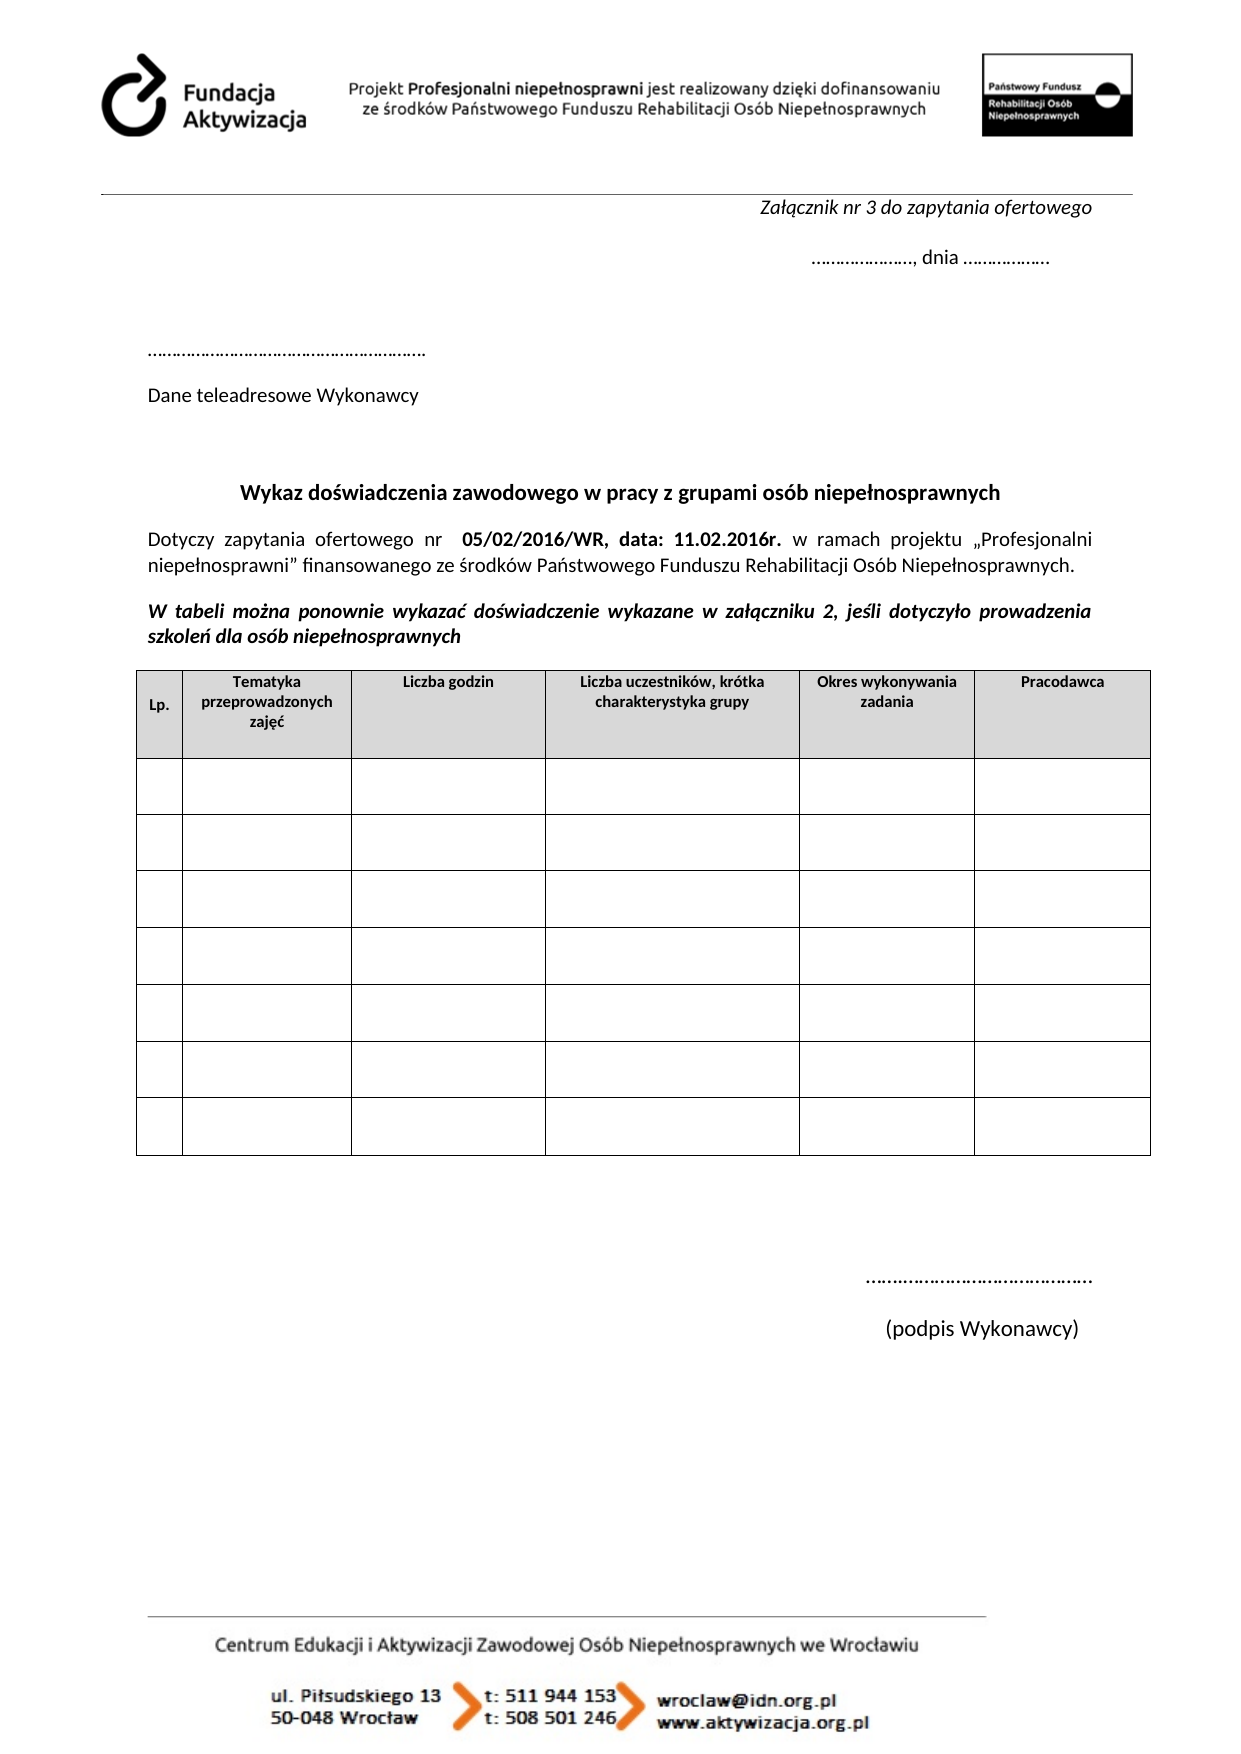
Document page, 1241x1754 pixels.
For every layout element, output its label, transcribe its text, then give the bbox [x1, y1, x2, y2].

table_cell [800, 1098, 974, 1154]
text Załącznik nr 3 do zapytania ofertowego [148, 194, 1093, 219]
table_cell [546, 759, 799, 814]
table_header Lp. [137, 671, 182, 758]
table_cell [352, 871, 545, 927]
table_cell [800, 815, 974, 870]
table_cell [183, 1042, 351, 1097]
table_cell [546, 1042, 799, 1097]
table_cell [546, 871, 799, 927]
table_cell [352, 1042, 545, 1097]
text …………………, dnia ……………… [811, 244, 1093, 269]
table_cell [975, 985, 1150, 1041]
table_cell [800, 759, 974, 814]
table_cell [546, 1098, 799, 1154]
table_cell [183, 928, 351, 984]
table_header Liczba godzin [352, 671, 545, 758]
table_cell [352, 985, 545, 1041]
table_cell [183, 815, 351, 870]
table_cell [137, 985, 182, 1041]
table_cell [183, 1098, 351, 1154]
picture [147, 1616, 990, 1754]
table_cell [137, 928, 182, 984]
table_cell [137, 1042, 182, 1097]
text …….……………………………… [516, 1262, 1093, 1289]
table_cell [800, 871, 974, 927]
text W tabeli można ponownie wykazać doświadczenie wykazane w załączniku 2, jeśli dotyczyło prowadzenia szkoleń dla osób niepełnosprawnych [148, 598, 1093, 649]
table_cell [352, 928, 545, 984]
table_cell [975, 871, 1150, 927]
text (podpis Wykonawcy) [811, 1314, 1093, 1343]
table_cell [183, 871, 351, 927]
picture [0, 0, 1238, 196]
table_cell [183, 759, 351, 814]
table_cell [137, 759, 182, 814]
table_cell [975, 1098, 1150, 1154]
table_cell [975, 815, 1150, 870]
table_cell [352, 759, 545, 814]
text Dane teleadresowe Wykonawcy [148, 383, 1093, 408]
table_cell [137, 815, 182, 870]
table_cell [975, 928, 1150, 984]
table_cell [546, 815, 799, 870]
table_cell [546, 985, 799, 1041]
table_cell [800, 1042, 974, 1097]
table_cell [352, 815, 545, 870]
table_header Pracodawca [975, 671, 1150, 758]
table_cell [975, 759, 1150, 814]
table_cell [137, 1098, 182, 1154]
table_cell [137, 871, 182, 927]
table_header Liczba uczestników, krótka charakterystyka grupy [546, 671, 799, 758]
table_cell [183, 985, 351, 1041]
text …………………………………………………. [148, 336, 1093, 362]
table_header Tematyka przeprowadzonych zajęć [183, 671, 351, 758]
table_header Okres wykonywania zadania [800, 671, 974, 758]
table_cell [800, 985, 974, 1041]
table_cell [800, 928, 974, 984]
table_cell [352, 1098, 545, 1154]
text Wykaz doświadczenia zawodowego w pracy z grupami osób niepełnosprawnych [148, 478, 1093, 506]
table_cell [975, 1042, 1150, 1097]
text Dotyczy zapytania ofertowego nr 05/02/2016/WR, data: 11.02.2016r. w ramach projektu „Profesjonalni niepełnosprawni” finansowanego ze środków Państwowego Funduszu Rehabilitacji Osób Niepełnosprawnych. [148, 527, 1093, 577]
table_cell [546, 928, 799, 984]
